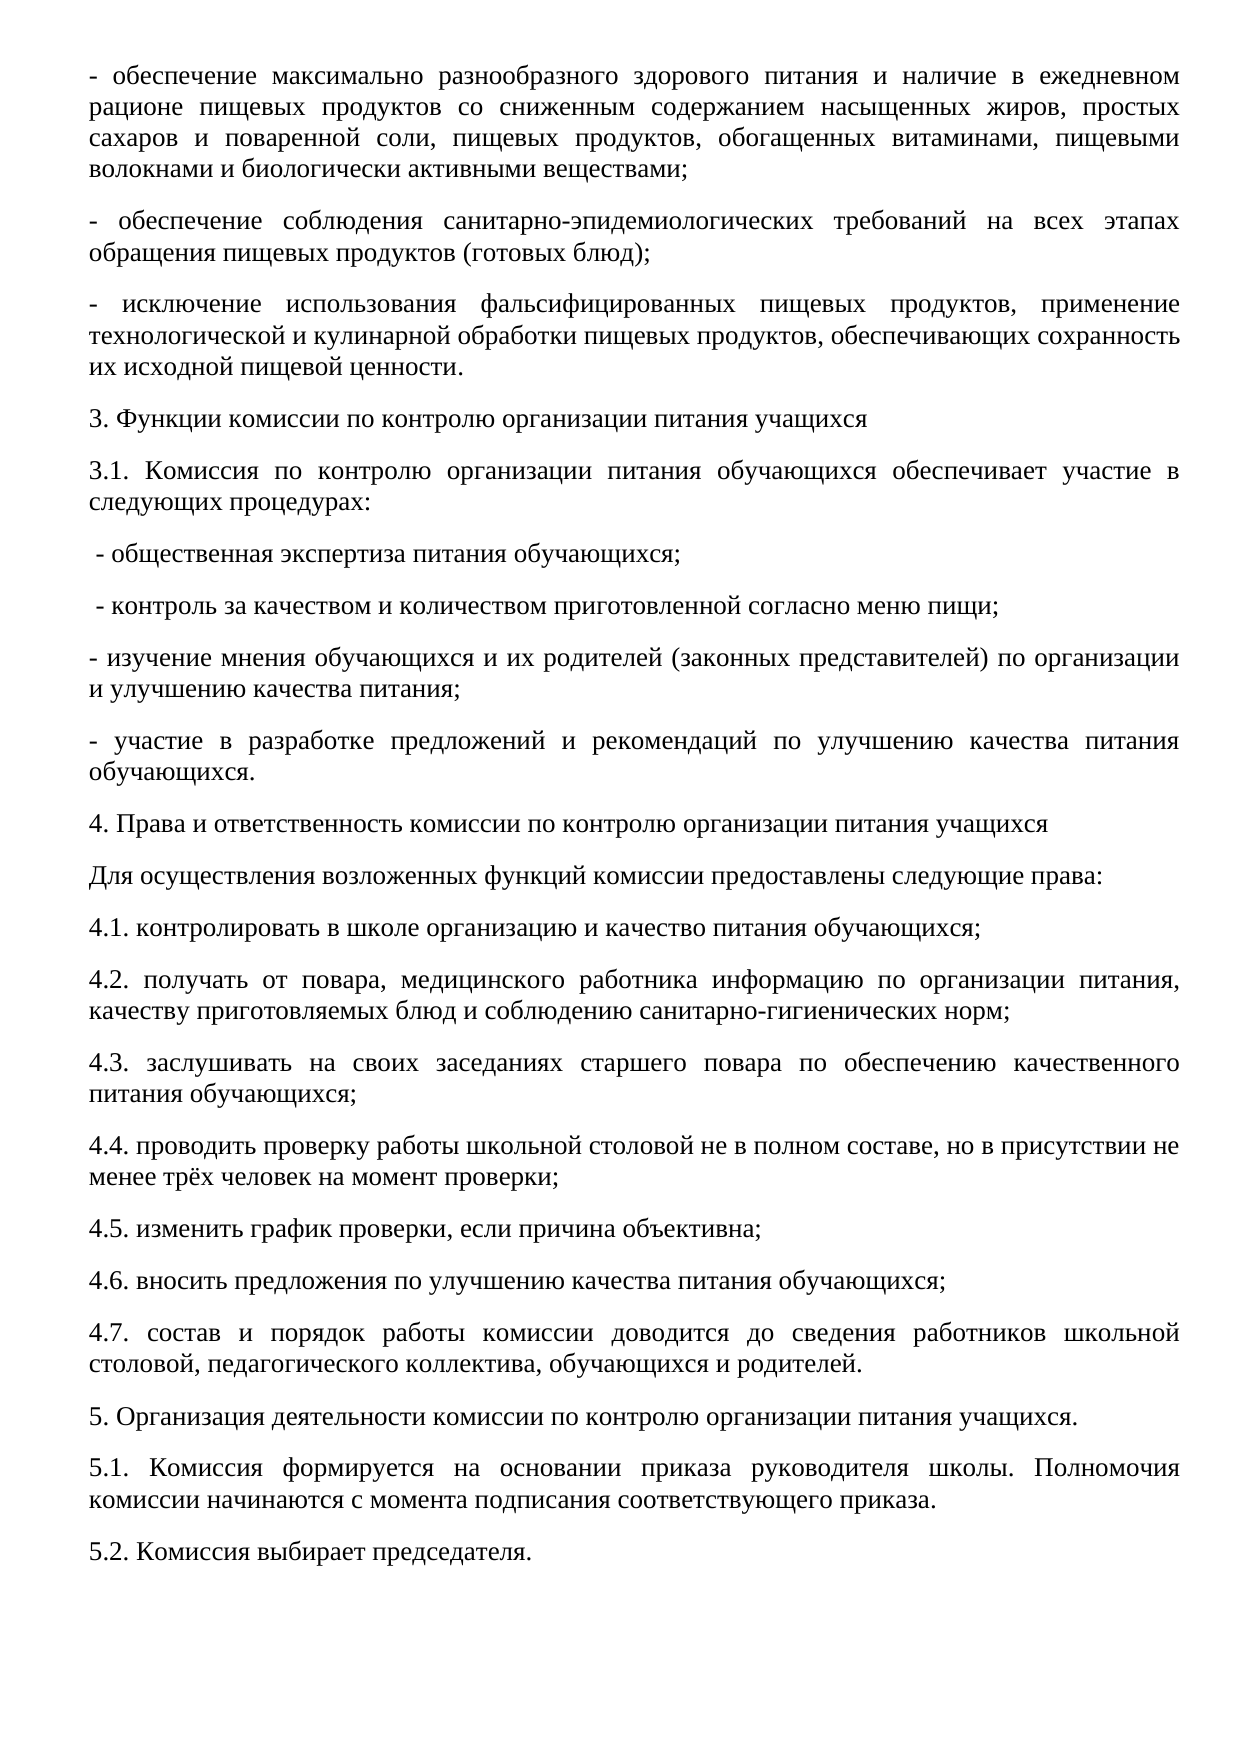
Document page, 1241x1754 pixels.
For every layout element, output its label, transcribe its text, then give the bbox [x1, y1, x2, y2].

text 5.2. Комиссия выбирает председателя. [89, 1535, 1181, 1566]
text 4.3. заслушивать на своих заседаниях старшего повара по обеспечению качественного питания обучающихся; [89, 1046, 1181, 1108]
text 3. Функции комиссии по контролю организации питания учащихся [89, 402, 1181, 433]
text - обеспечение максимально разнообразного здорового питания и наличие в ежедневном рационе пищевых продуктов со сниженным содержанием насыщенных жиров, простых сахаров и поваренной соли, пищевых продуктов, обогащенных витаминами, пищевыми волокнами и биологически активными веществами; [89, 59, 1181, 184]
text 4.5. изменить график проверки, если причина объективна; [89, 1212, 1181, 1244]
text 4.1. контролировать в школе организацию и качество питания обучающихся; [89, 911, 1181, 942]
text 5.1. Комиссия формируется на основании приказа руководителя школы. Полномочия комиссии начинаются с момента подписания соответствующего приказа. [89, 1452, 1181, 1514]
text - исключение использования фальсифицированных пищевых продуктов, применение технологической и кулинарной обработки пищевых продуктов, обеспечивающих сохранность их исходной пищевой ценности. [89, 288, 1181, 381]
text 4. Права и ответственность комиссии по контролю организации питания учащихся [89, 807, 1181, 838]
text 5. Организация деятельности комиссии по контролю организации питания учащихся. [89, 1399, 1181, 1431]
text 4.2. получать от повара, медицинского работника информацию по организации питания, качеству приготовляемых блюд и соблюдению санитарно-гигиенических норм; [89, 963, 1181, 1025]
text Для осуществления возложенных функций комиссии предоставлены следующие права: [89, 859, 1181, 890]
text 3.1. Комиссия по контролю организации питания обучающихся обеспечивает участие в следующих процедурах: [89, 454, 1181, 516]
text - обеспечение соблюдения санитарно-эпидемиологических требований на всех этапах обращения пищевых продуктов (готовых блюд); [89, 204, 1181, 267]
text - общественная экспертиза питания обучающихся; [89, 537, 1181, 568]
text 4.4. проводить проверку работы школьной столовой не в полном составе, но в присутствии не менее трёх человек на момент проверки; [89, 1129, 1181, 1192]
text - контроль за качеством и количеством приготовленной согласно меню пищи; [89, 589, 1181, 620]
text - участие в разработке предложений и рекомендаций по улучшению качества питания обучающихся. [89, 724, 1181, 786]
text - изучение мнения обучающихся и их родителей (законных представителей) по организации и улучшению качества питания; [89, 641, 1181, 703]
text 4.6. вносить предложения по улучшению качества питания обучающихся; [89, 1264, 1181, 1296]
text 4.7. состав и порядок работы комиссии доводится до сведения работников школьной столовой, педагогического коллектива, обучающихся и родителей. [89, 1316, 1181, 1379]
